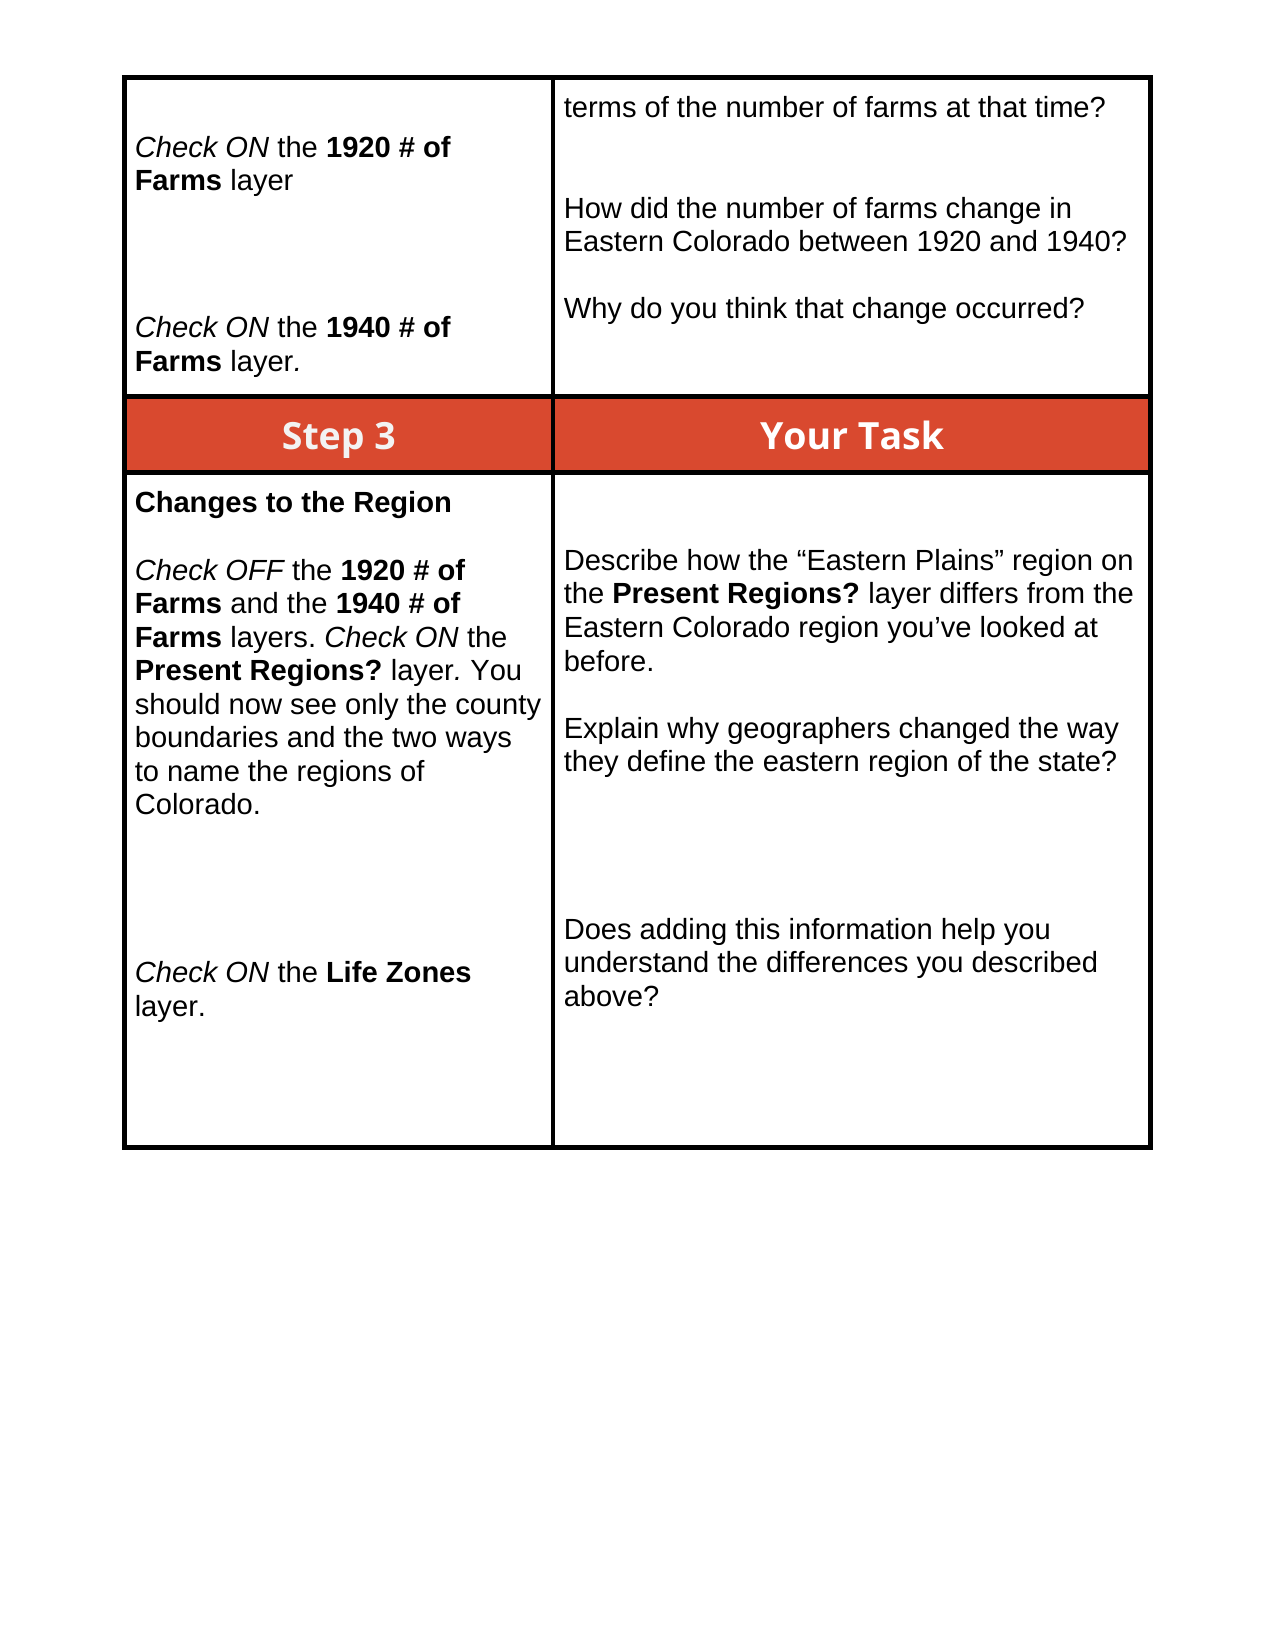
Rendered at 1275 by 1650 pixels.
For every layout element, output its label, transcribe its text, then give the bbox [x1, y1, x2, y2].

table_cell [127, 80, 551, 394]
table_cell Describe how the “Eastern Plains” region on the Present Regions? layer differs from the Eastern Colorado region you’ve looked at before. Explain why geographers changed the way they define the eastern region of the state? Does adding this information help you understand the differences you described above? [555, 475, 1148, 1145]
table_cell Step 3 [127, 399, 551, 470]
table_cell Changes to the Region Check OFF the 1920 # of Farms and the 1940 # of Farms layers. Check ON the Present Regions? layer. You should now see only the county boundaries and the two ways to name the regions of Colorado. Check ON the Life Zones layer. [127, 475, 551, 1145]
table_cell Your Task [555, 399, 1148, 470]
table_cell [555, 80, 1148, 394]
